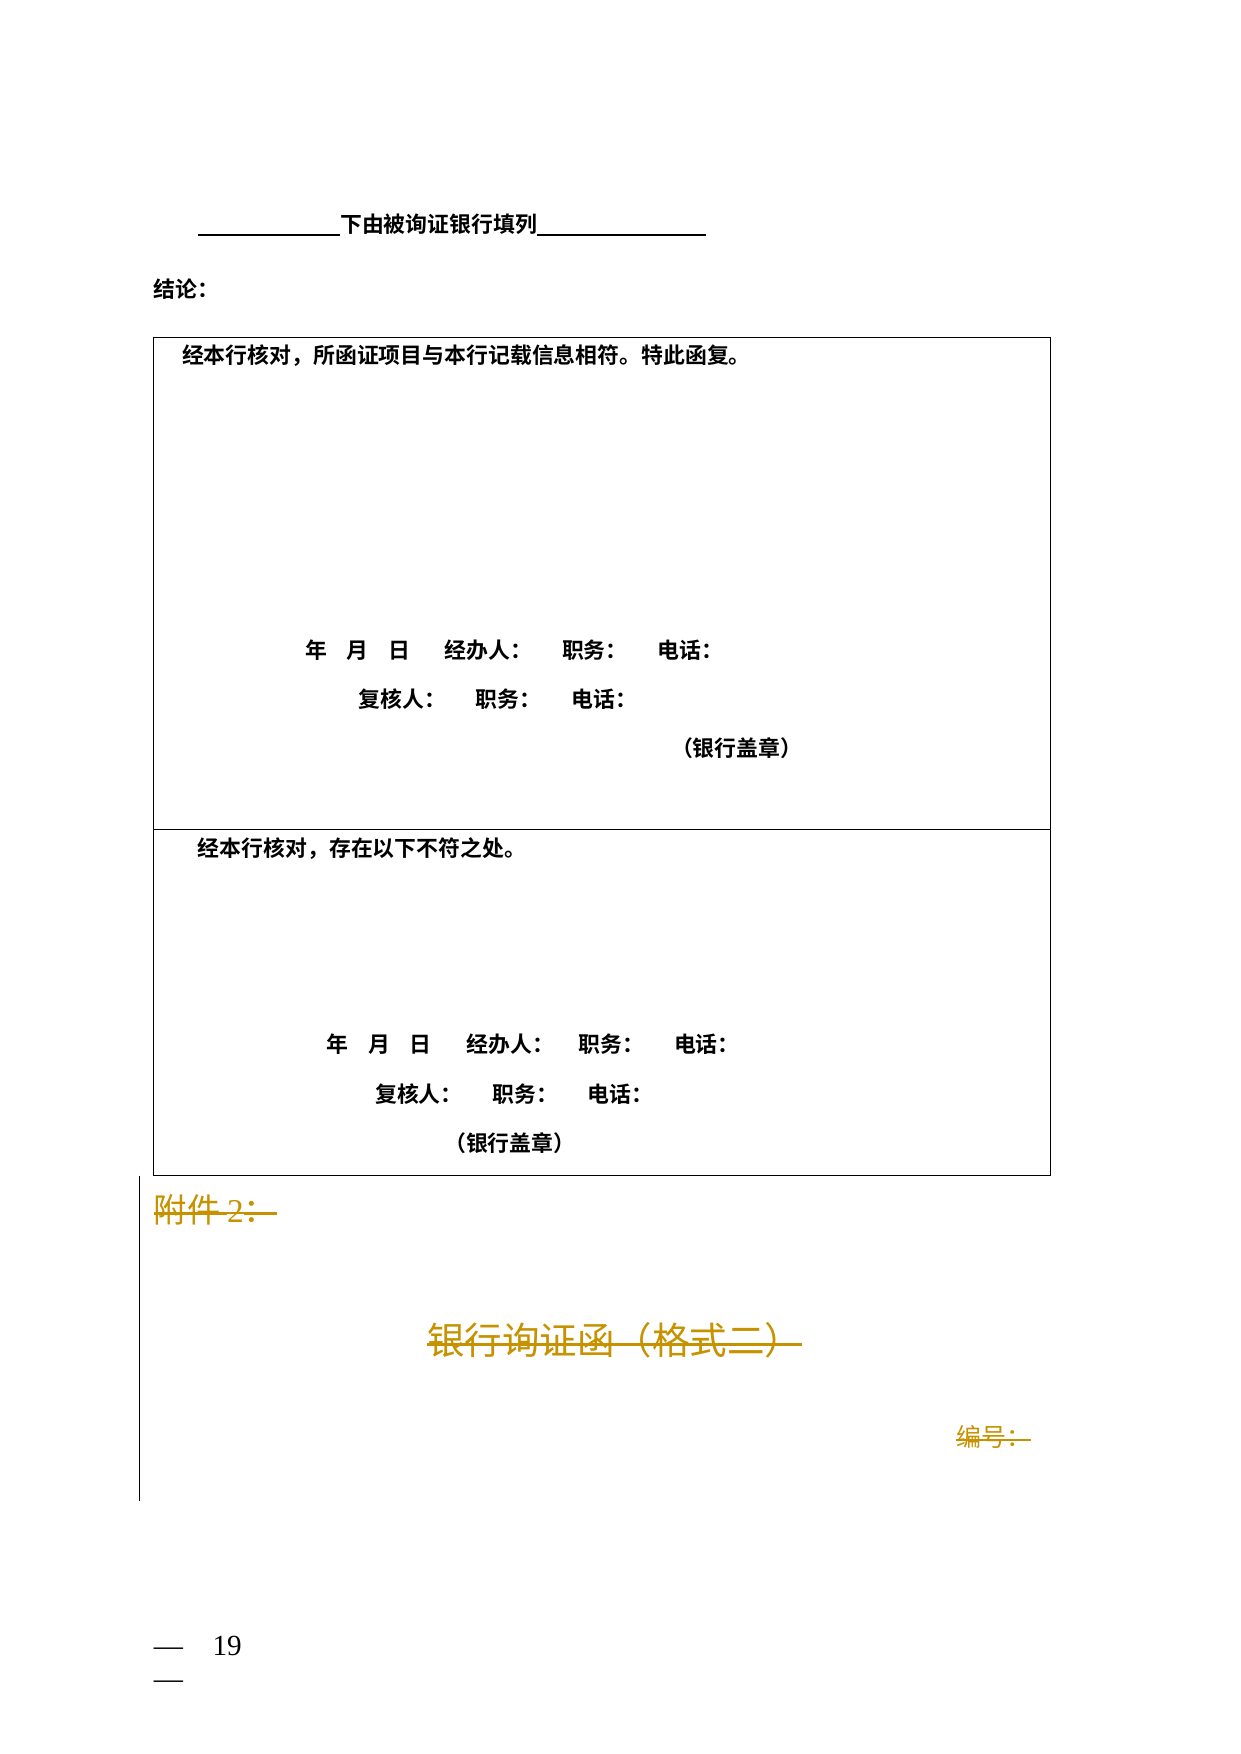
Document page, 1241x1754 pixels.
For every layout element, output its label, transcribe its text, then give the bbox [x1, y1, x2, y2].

text 下由被询证银行填列 [153, 207, 1075, 239]
text 结论： [153, 272, 1075, 304]
table_header 经本行核对，所函证项目与本行记载信息相符。特此函复。 年 月 日 经办人： 职务： 电话： 复核人： 职务： 电话： （银行盖章） [154, 338, 1050, 829]
table_cell 经本行核对，存在以下不符之处。 年 月 日 经办人： 职务： 电话： 复核人： 职务： 电话： （银行盖章） [154, 830, 1050, 1174]
